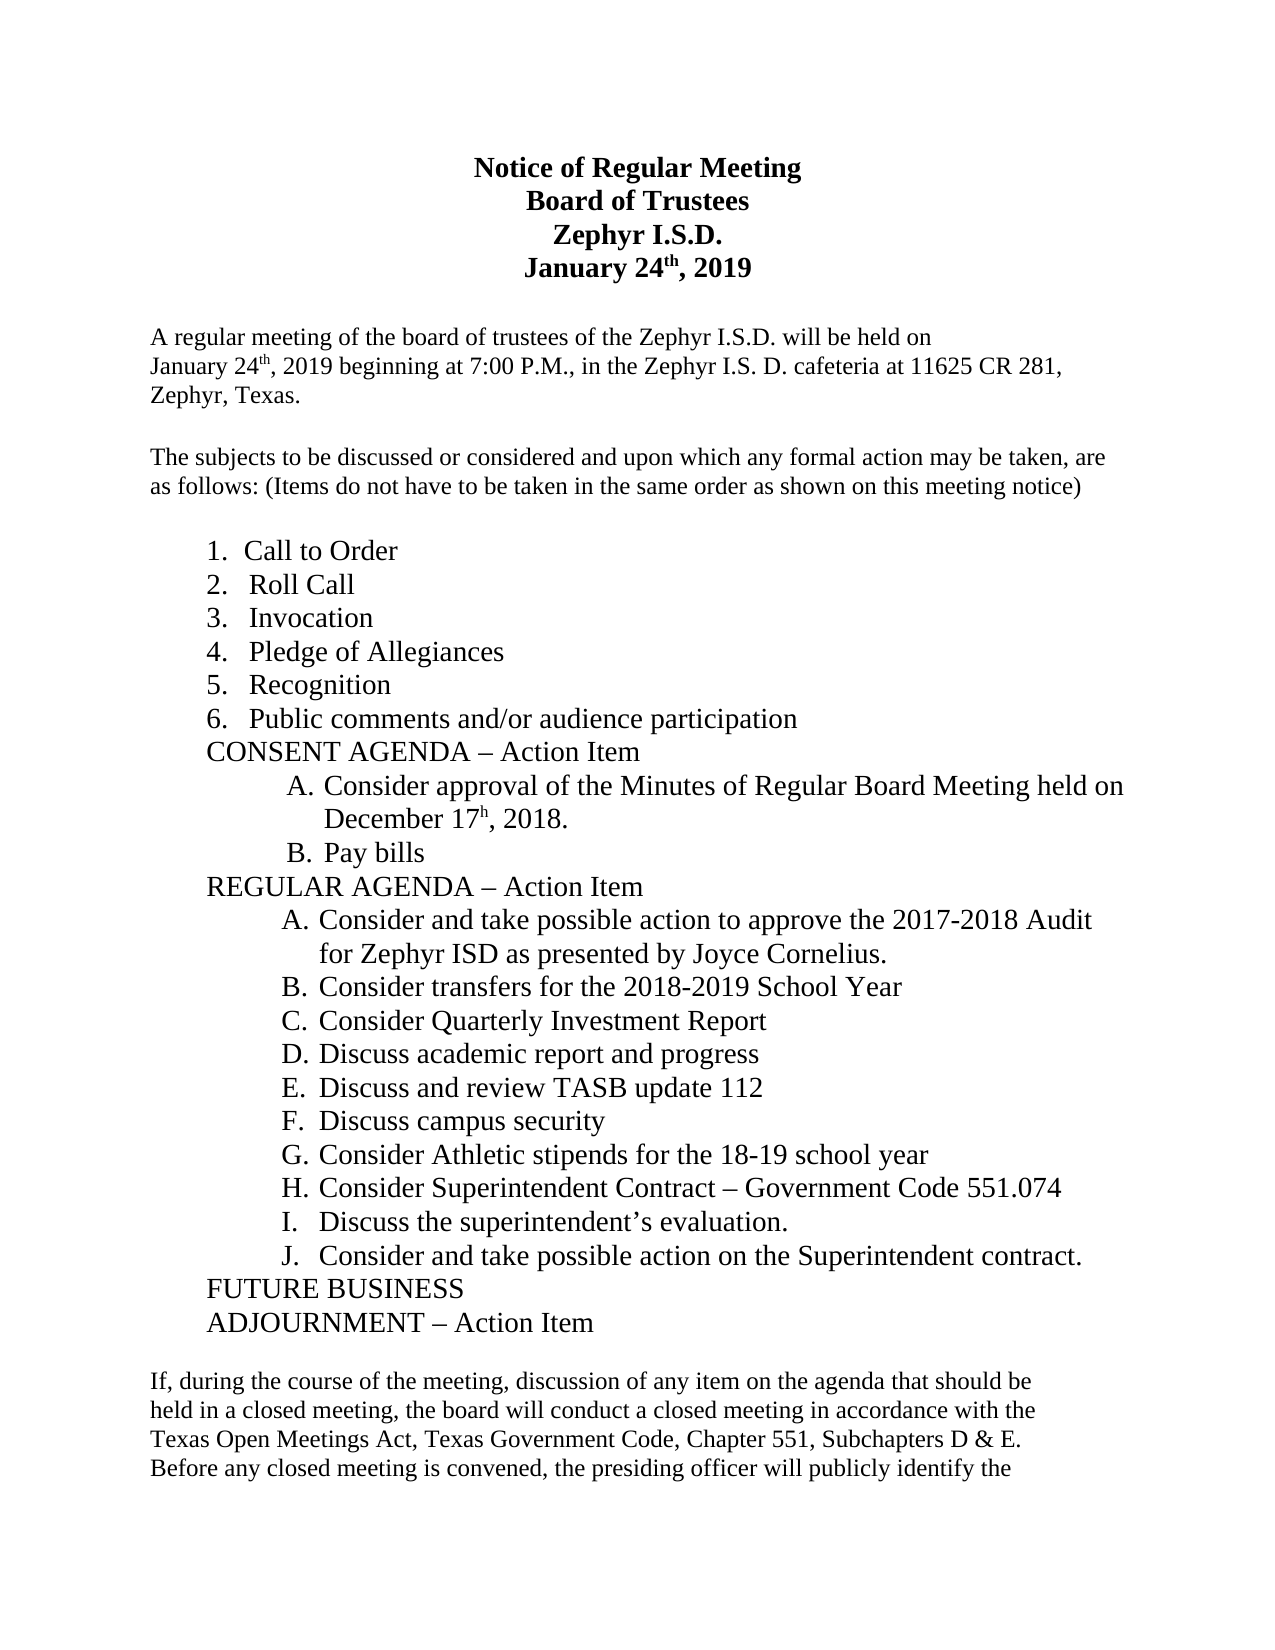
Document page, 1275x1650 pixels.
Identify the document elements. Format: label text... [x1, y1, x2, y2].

text January 24th, 2019 beginning at 7:00 P.M., in the Zephyr I.S. D. cafeteria at 11625 CR 281, Zephyr, Texas. [150, 351, 1125, 409]
list Pledge of Allegiances [206, 634, 1125, 667]
list Consider Athletic stipends for the 18-19 school year [281, 1137, 1125, 1171]
list Invocation [206, 600, 1125, 634]
list Roll Call [206, 567, 1125, 600]
text Open Meetings Act, Government Code, Chapter 551, Subchapters D & E. [150, 1424, 1125, 1453]
text CONSENT AGENDA – Action Item [206, 734, 1125, 768]
list Pay bills [286, 835, 1125, 869]
list Public comments and/or audience participation [206, 701, 1125, 734]
list Consider approval of the Minutes of Regular Board Meeting held on December 17h, 2018. [286, 768, 1125, 835]
text If, during the course of the meeting, discussion of any item on the agenda that should be [150, 1366, 1125, 1395]
text ADJOURNMENT – Action Item [206, 1305, 1125, 1338]
list Discuss academic report and progress [281, 1036, 1125, 1070]
text Zephyr I.S.D. [150, 217, 1125, 251]
list Consider and take possible action to approve the 2017-2018 Audit for Zephyr ISD as presented by Joyce Cornelius. [281, 902, 1125, 969]
list Discuss campus security [281, 1103, 1125, 1137]
text held in a closed meeting, the board will conduct a closed meeting in accordance with the [150, 1395, 1125, 1424]
list Discuss and review TASB update 112 [281, 1070, 1125, 1103]
list Consider transfers for the 2018-2019 School Year [281, 969, 1125, 1003]
list Consider Quarterly Investment Report [281, 1003, 1125, 1036]
list Consider Superintendent Contract – Government Code 551.074 [281, 1171, 1125, 1204]
text Notice of Regular Meeting [150, 150, 1125, 183]
text January 24th, 2019 [150, 251, 1125, 284]
text A regular meeting of the board of trustees of the Zephyr I.S.D. will be held on [150, 322, 1125, 351]
list Recognition [206, 667, 1125, 701]
list Discuss the superintendent’s evaluation. [281, 1204, 1125, 1238]
text FUTURE BUSINESS [206, 1271, 1125, 1305]
text Before any closed meeting is convened, the presiding officer will publicly identify the [150, 1453, 1125, 1481]
text Board of Trustees [150, 183, 1125, 217]
list Call to Order [206, 533, 1125, 567]
list Consider and take possible action on the Superintendent contract. [281, 1238, 1125, 1271]
text The subjects to be discussed or considered and upon which any formal action may be taken, are as follows: (Items do not have to be taken in the same order as shown on this meeting notice) [150, 442, 1125, 500]
text REGULAR AGENDA – Action Item [206, 869, 1125, 902]
